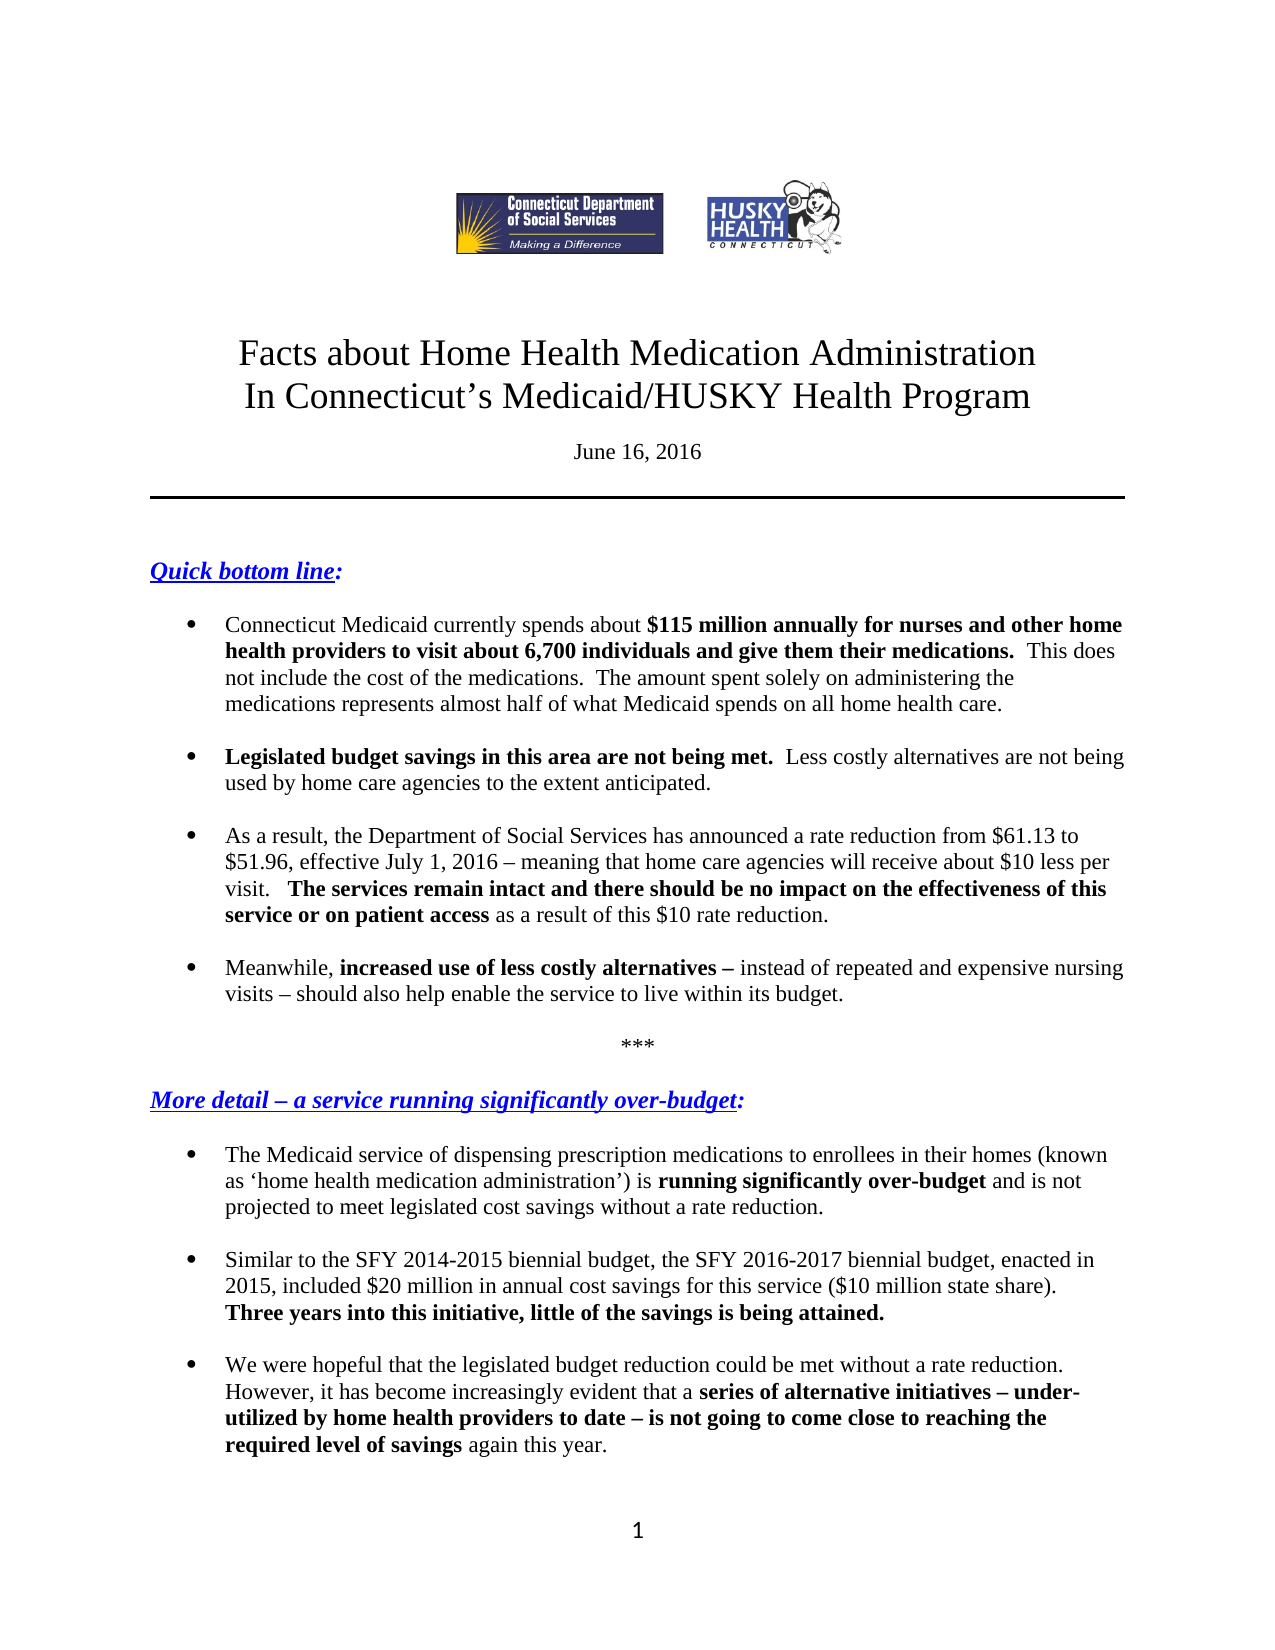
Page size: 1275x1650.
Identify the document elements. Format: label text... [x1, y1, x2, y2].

text More detail – a service running significantly over-budget: [150, 1086, 1125, 1114]
list Similar to the SFY 2014-2015 biennial budget, the SFY 2016-2017 biennial budget, enacted in 2015, included $20 million in annual cost savings for this service ($10 million state share). Three years into this initiative, little of the savings is being attained. [187, 1246, 1125, 1325]
text Quick bottom line: [150, 556, 1125, 585]
list As a result, the Department of Social Services has announced a rate reduction from $61.13 to $51.96, effective July 1, 2016 – meaning that home care agencies will receive about $10 less per visit. The services remain intact and there should be no impact on the effectiveness of this service or on patient access as a result of this $10 rate reduction. [187, 822, 1125, 927]
list Connecticut Medicaid currently spends about $115 million annually for nurses and other home health providers to visit about 6,700 individuals and give them their medications. This does not include the cost of the medications. The amount spent solely on administering the medications represents almost half of what Medicaid spends on all home health care. [187, 611, 1125, 717]
list The Medicaid service of dispensing prescription medications to enrollees in their homes (known as ‘home health medication administration’) is running significantly over-budget and is not projected to meet legislated cost savings without a rate reduction. [187, 1141, 1125, 1220]
picture [456, 193, 664, 254]
list Meanwhile, increased use of less costly alternatives – instead of repeated and expensive nursing visits – should also help enable the service to live within its budget. [187, 954, 1125, 1007]
text Facts about Home Health Medication Administration [150, 331, 1125, 374]
text June 16, 2016 [150, 438, 1125, 465]
text *** [150, 1033, 1125, 1059]
picture [707, 180, 842, 254]
list We were hopeful that the legislated budget reduction could be met without a rate reduction. However, it has become increasingly evident that a series of alternative initiatives – under-utilized by home health providers to date – is not going to come close to reaching the required level of savings again this year. [187, 1352, 1125, 1457]
text In Connecticut’s Medicaid/HUSKY Health Program [150, 374, 1125, 417]
list Legislated budget savings in this area are not being met. Less costly alternatives are not being used by home care agencies to the extent anticipated. [187, 743, 1125, 796]
